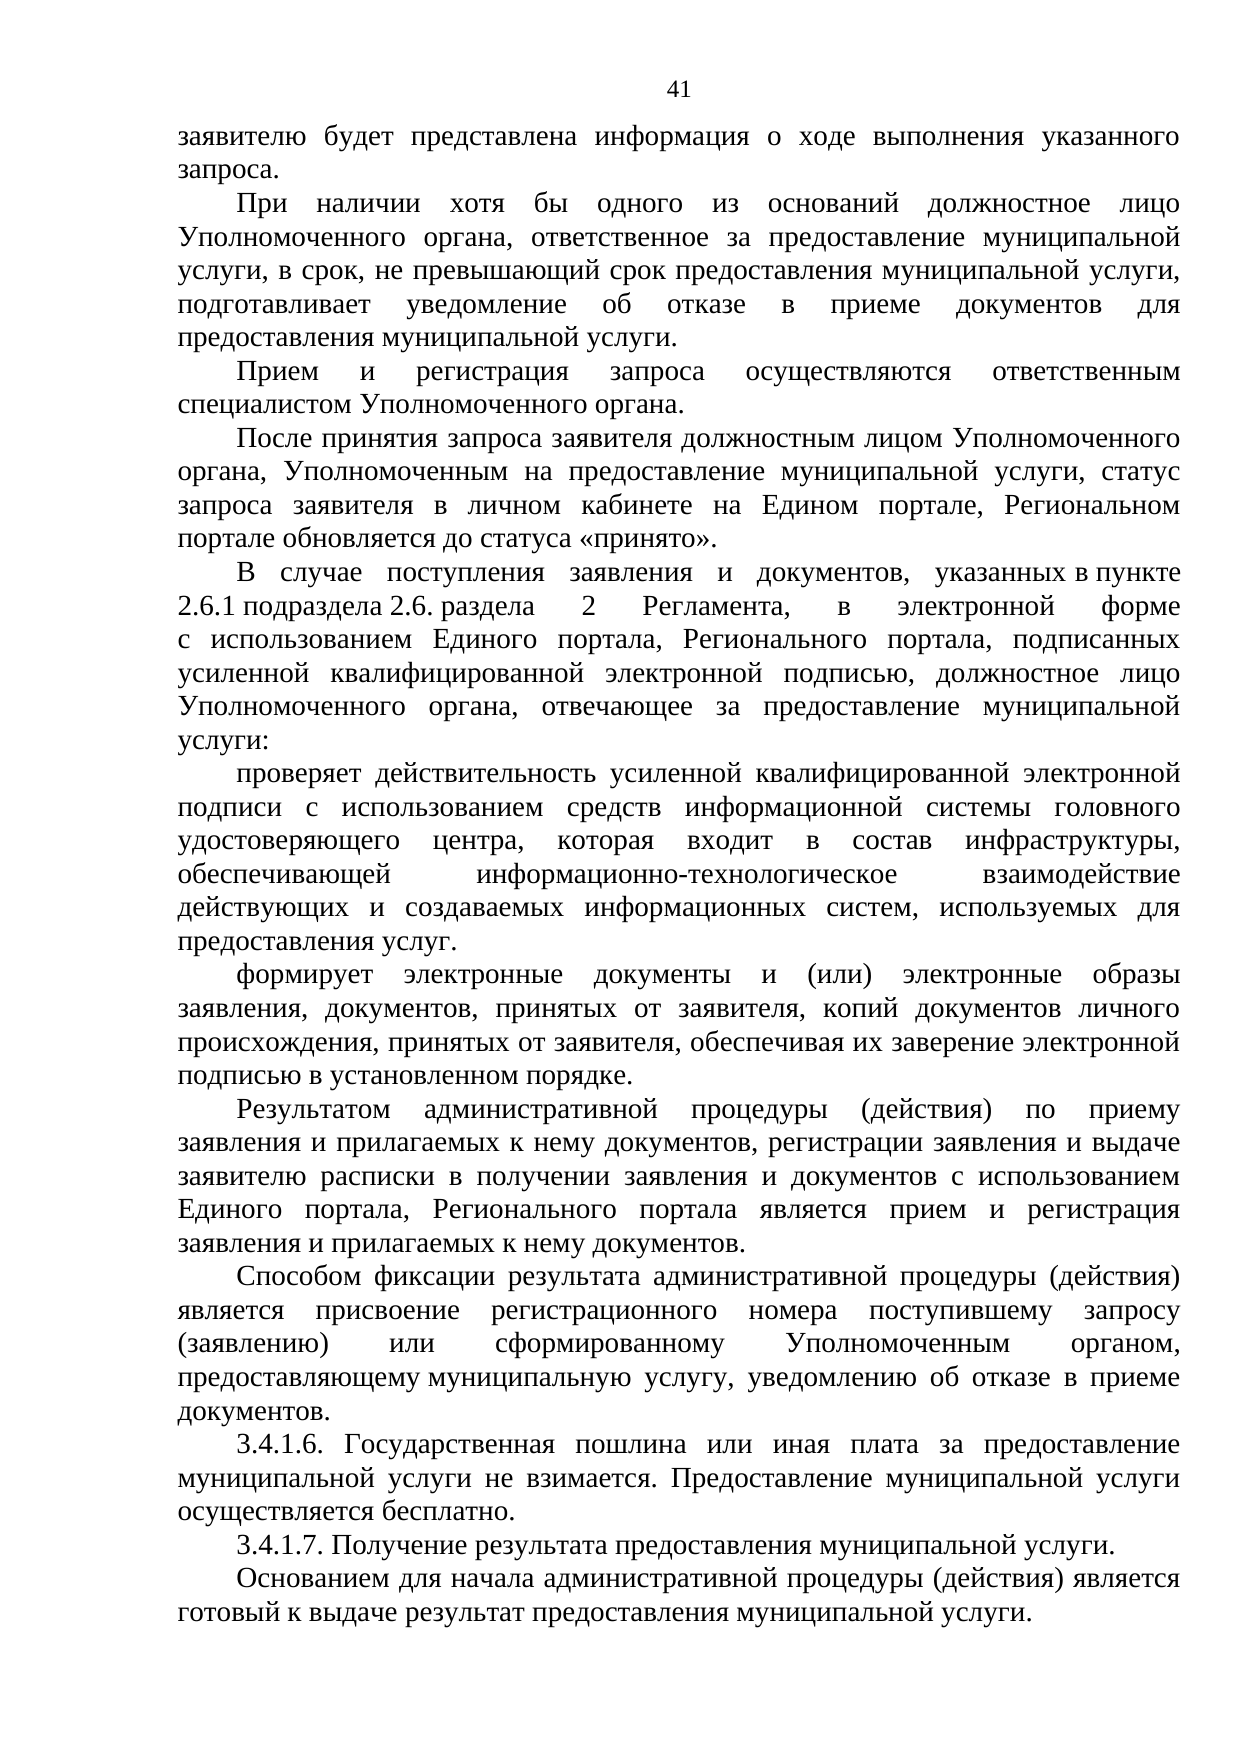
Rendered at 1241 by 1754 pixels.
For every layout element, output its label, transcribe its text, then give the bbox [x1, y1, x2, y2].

text После принятия запроса заявителя должностным лицом Уполномоченного органа, Уполномоченным на предоставление муниципальной услуги, статус запроса заявителя в личном кабинете на Едином портале, Региональном портале обновляется до статуса «принято». [177, 420, 1181, 554]
text 3.4.1.7. Получение результата предоставления муниципальной услуги. [177, 1527, 1181, 1560]
text формирует электронные документы и (или) электронные образы заявления, документов, принятых от заявителя, копий документов личного происхождения, принятых от заявителя, обеспечивая их заверение электронной подписью в установленном порядке. [177, 957, 1181, 1091]
text Прием и регистрация запроса осуществляются ответственным специалистом Уполномоченного органа. [177, 353, 1181, 420]
text При наличии хотя бы одного из оснований должностное лицо Уполномоченного органа, ответственное за предоставление муниципальной услуги, в срок, не превышающий срок предоставления муниципальной услуги, подготавливает уведомление об отказе в приеме документов для предоставления муниципальной услуги. [177, 185, 1181, 353]
text Способом фиксации результата административной процедуры (действия) является присвоение регистрационного номера поступившему запросу (заявлению) или сформированному Уполномоченным органом, предоставляющему муниципальную услугу, уведомлению об отказе в приеме документов. [177, 1258, 1181, 1426]
text В случае поступления заявления и документов, указанных в пункте 2.6.1 подраздела 2.6. раздела 2 Регламента, в электронной форме с использованием Единого портала, Регионального портала, подписанных усиленной квалифицированной электронной подписью, должностное лицо Уполномоченного органа, отвечающее за предоставление муниципальной услуги: [177, 554, 1181, 755]
text проверяет действительность усиленной квалифицированной электронной подписи с использованием средств информационной системы головного удостоверяющего центра, которая входит в состав инфраструктуры, обеспечивающей информационно-технологическое взаимодействие действующих и создаваемых информационных систем, используемых для предоставления услуг. [177, 755, 1181, 957]
text 3.4.1.6. Государственная пошлина или иная плата за предоставление муниципальной услуги не взимается. Предоставление муниципальной услуги осуществляется бесплатно. [177, 1426, 1181, 1527]
text Результатом административной процедуры (действия) по приему заявления и прилагаемых к нему документов, регистрации заявления и выдаче заявителю расписки в получении заявления и документов с использованием Единого портала, Регионального портала является прием и регистрация заявления и прилагаемых к нему документов. [177, 1091, 1181, 1258]
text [177, 118, 1181, 185]
text Основанием для начала административной процедуры (действия) является готовый к выдаче результат предоставления муниципальной услуги. [177, 1560, 1181, 1627]
